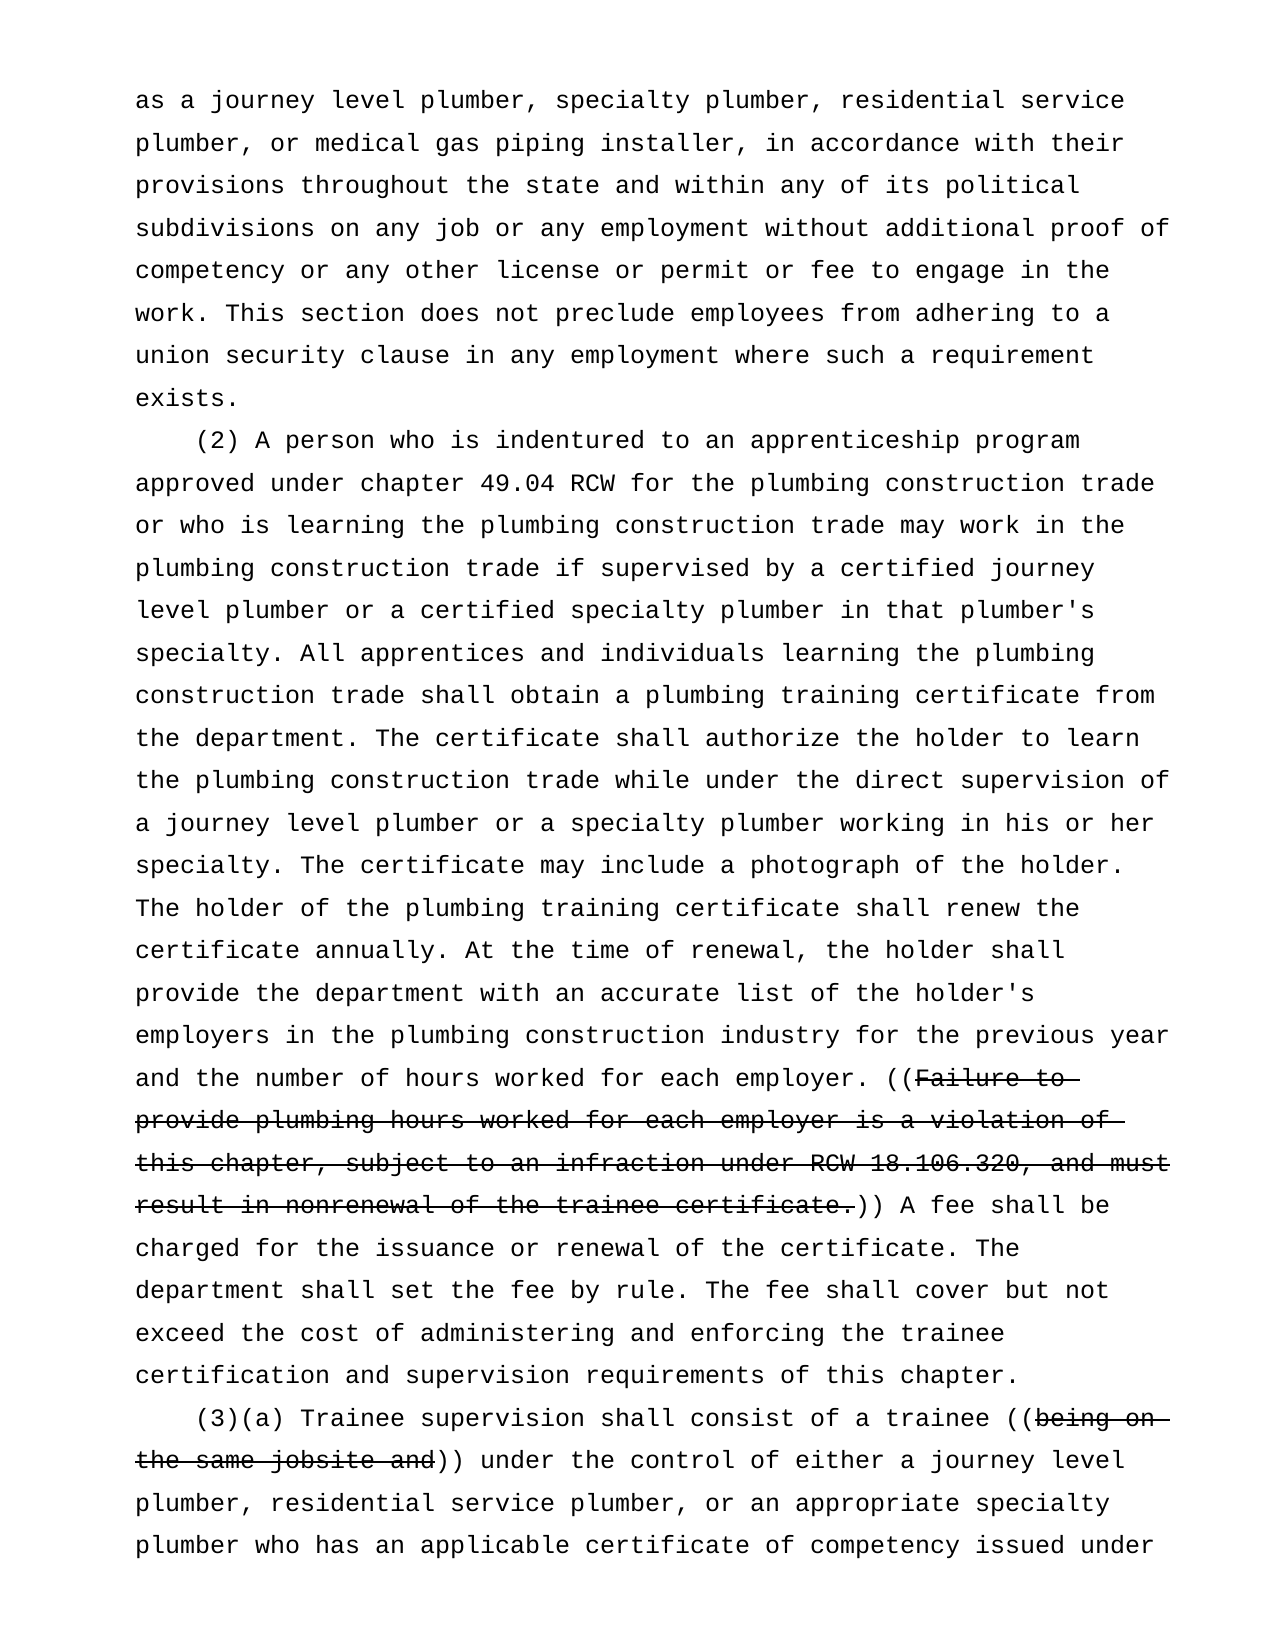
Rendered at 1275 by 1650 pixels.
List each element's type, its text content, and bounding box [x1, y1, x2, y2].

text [135, 75, 1170, 415]
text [135, 1392, 1170, 1562]
text (2) A person who is indentured to an apprenticeship program approved under chapter 49.04 RCW for the plumbing construction trade or who is learning the plumbing construction trade may work in the plumbing construction trade if supervised by a certified journey level plumber or a certified specialty plumber in that plumber's specialty. All apprentices and individuals learning the plumbing construction trade shall obtain a plumbing training certificate from the department. The certificate shall authorize the holder to learn the plumbing construction trade while under the direct supervision of a journey level plumber or a specialty plumber working in his or her specialty. The certificate may include a photograph of the holder. The holder of the plumbing training certificate shall renew the certificate annually. At the time of renewal, the holder shall provide the department with an accurate list of the holder's employers in the plumbing construction industry for the previous year and the number of hours worked for each employer. ((Failure to provide plumbing hours worked for each employer is a violation of this chapter, subject to an infraction under RCW 18.106.320, and must result in nonrenewal of the trainee certificate.)) A fee shall be charged for the issuance or renewal of the certificate. The department shall set the fee by rule. The fee shall cover but not exceed the cost of administering and enforcing the trainee certification and supervision requirements of this chapter. [135, 415, 1170, 1164]
text (2) A person who is indentured to an apprenticeship program approved under chapter 49.04 RCW for the plumbing construction trade or who is learning the plumbing construction trade may work in the plumbing construction trade if supervised by a certified journey level plumber or a certified specialty plumber in that plumber's specialty. All apprentices and individuals learning the plumbing construction trade shall obtain a plumbing training certificate from the department. The certificate shall authorize the holder to learn the plumbing construction trade while under the direct supervision of a journey level plumber or a specialty plumber working in his or her specialty. The certificate may include a photograph of the holder. The holder of the plumbing training certificate shall renew the certificate annually. At the time of renewal, the holder shall provide the department with an accurate list of the holder's employers in the plumbing construction industry for the previous year and the number of hours worked for each employer. ((Failure to provide plumbing hours worked for each employer is a violation of this chapter, subject to an infraction under RCW 18.106.320, and must result in nonrenewal of the trainee certificate.)) A fee shall be charged for the issuance or renewal of the certificate. The department shall set the fee by rule. The fee shall cover but not exceed the cost of administering and enforcing the trainee certification and supervision requirements of this chapter. [135, 1166, 1170, 1392]
